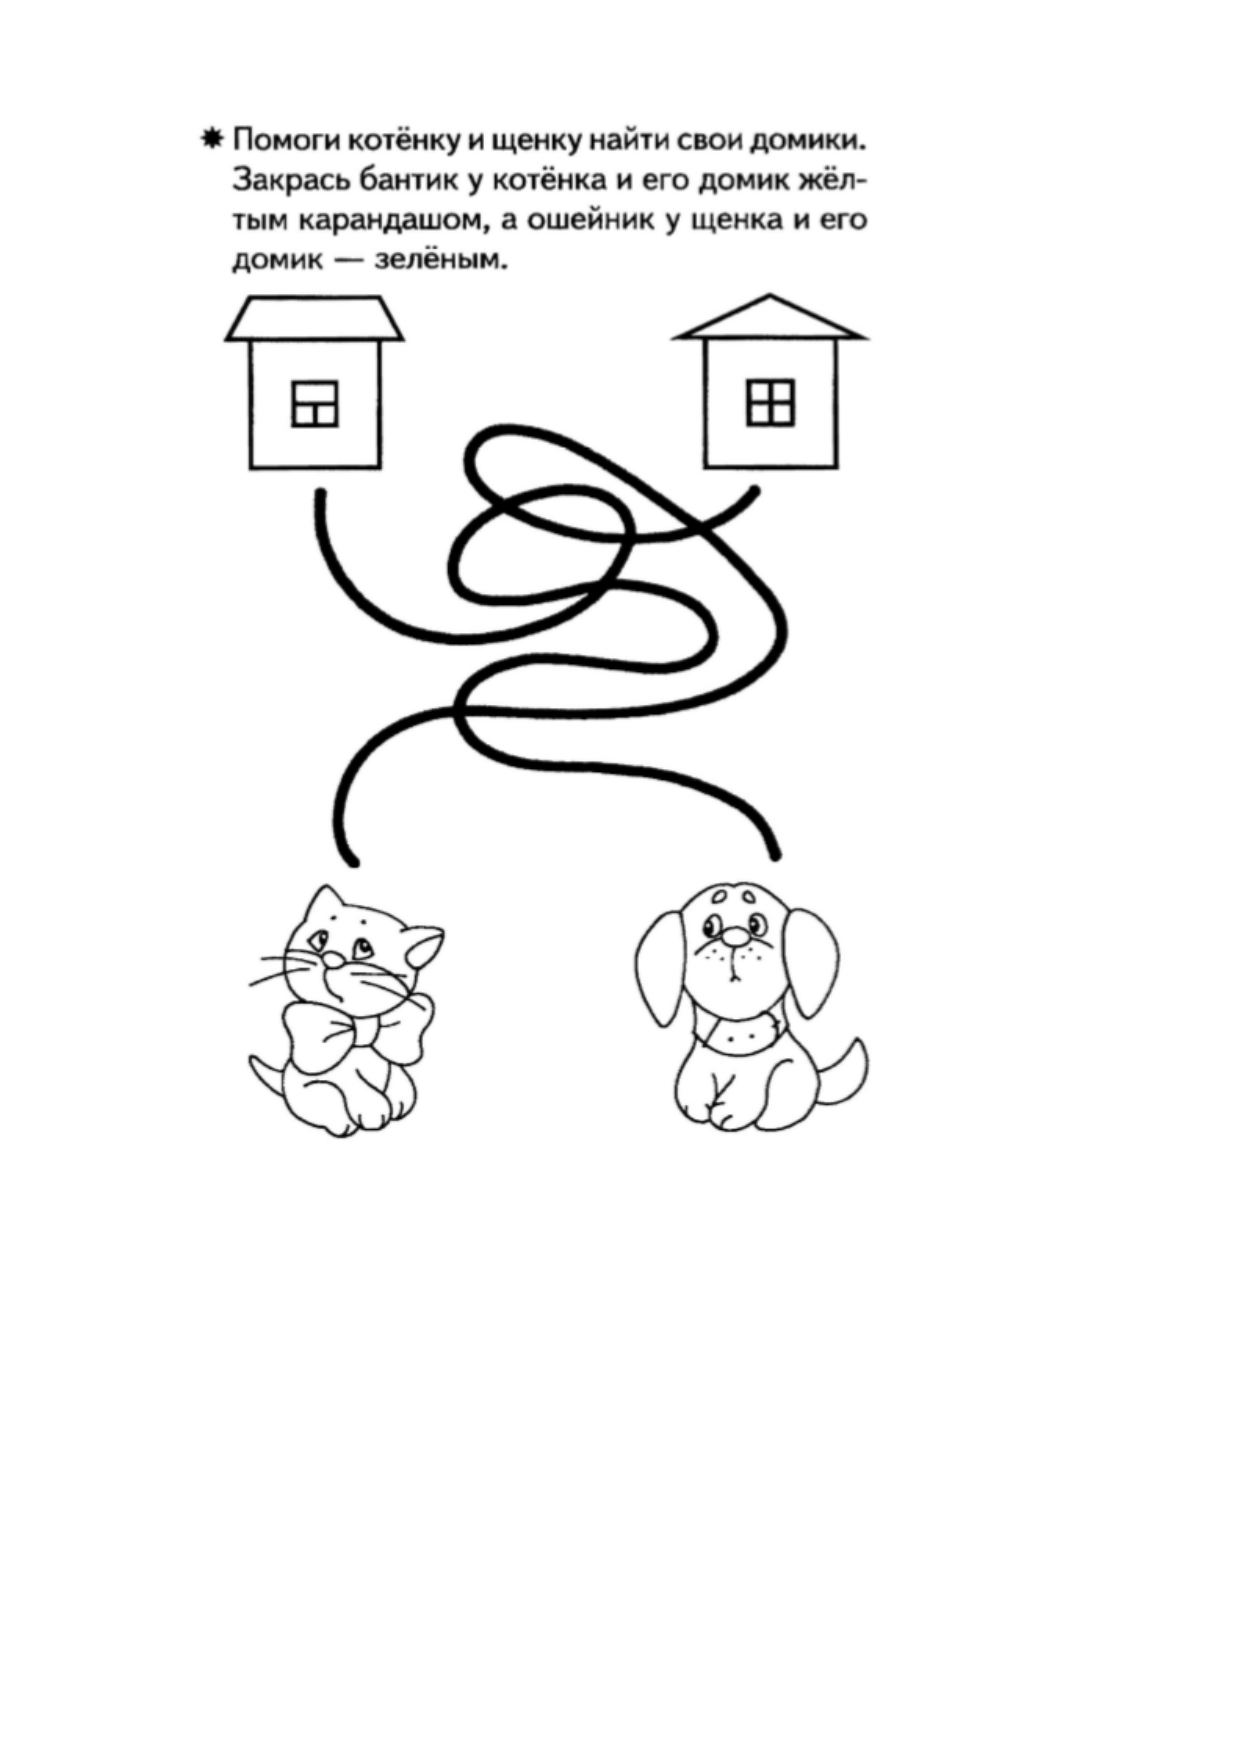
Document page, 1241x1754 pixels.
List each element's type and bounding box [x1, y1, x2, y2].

picture [177, 118, 924, 1154]
